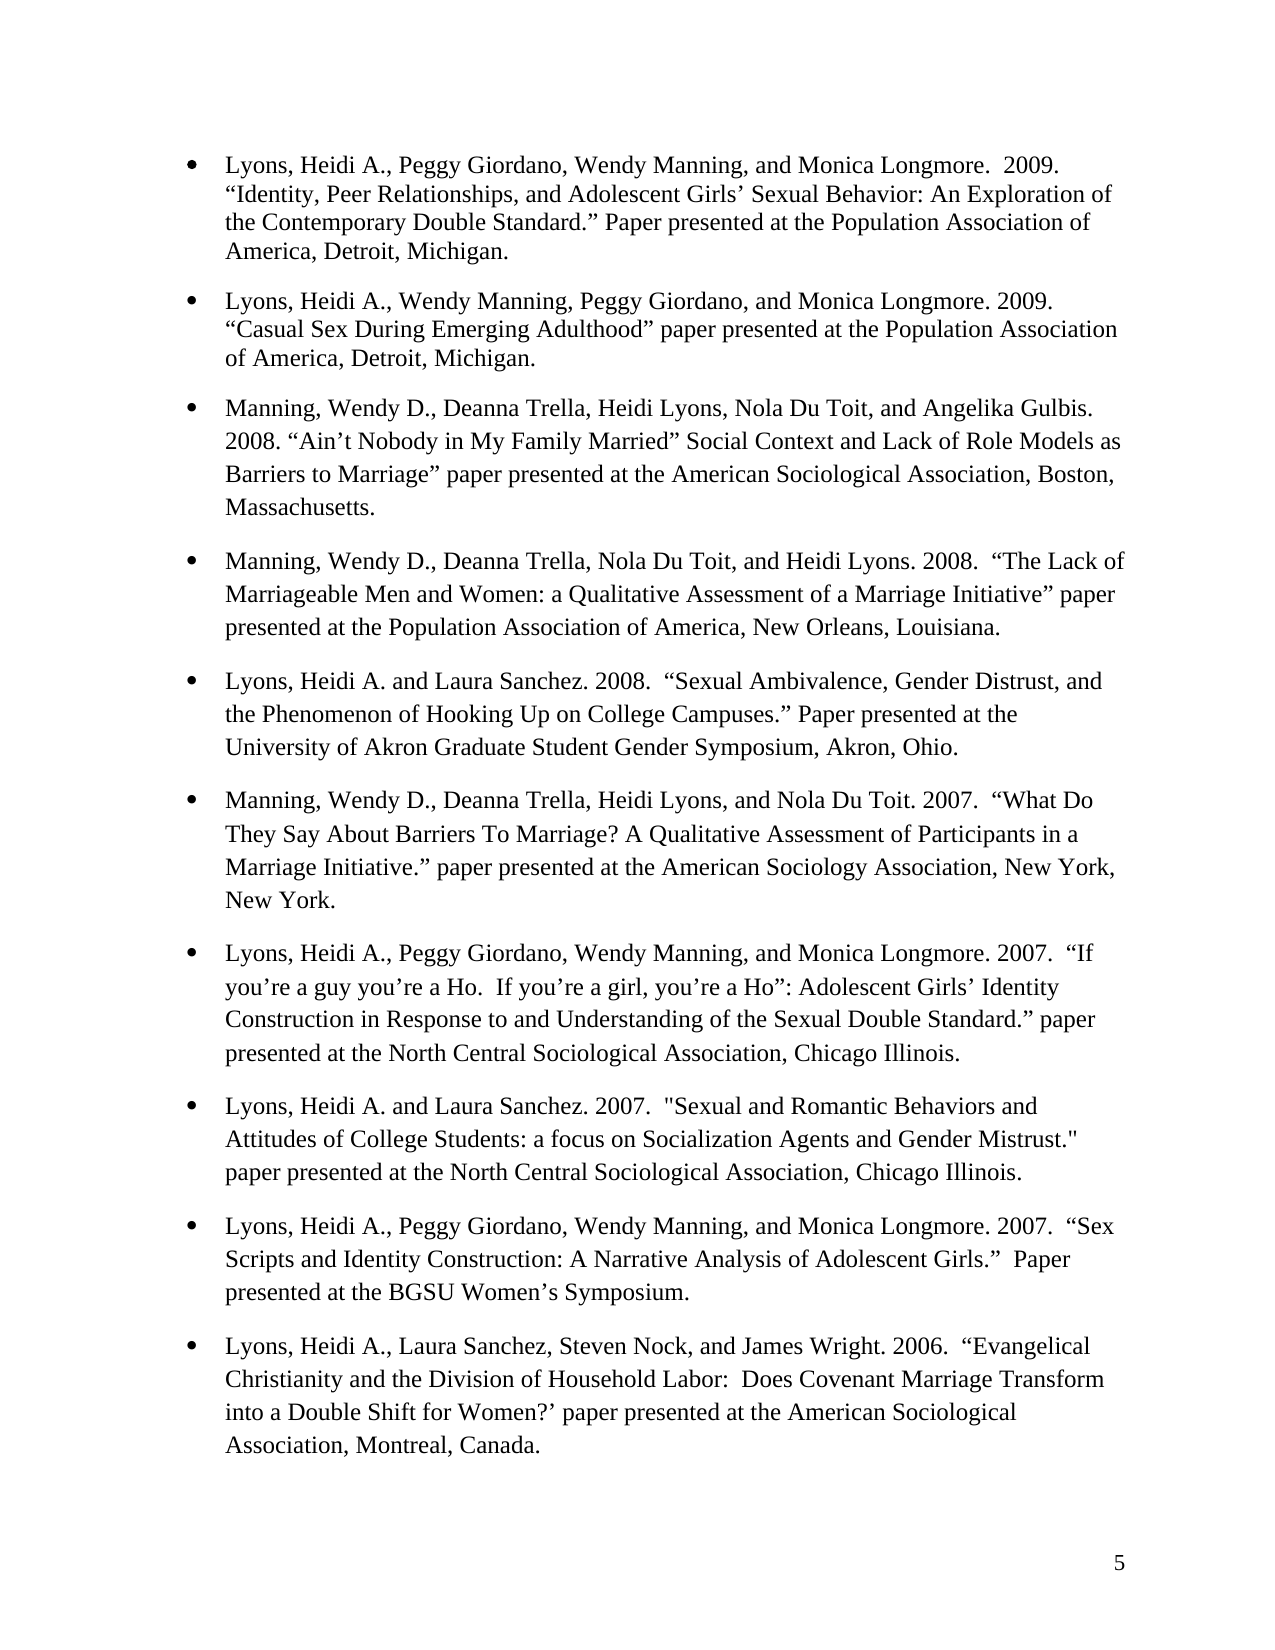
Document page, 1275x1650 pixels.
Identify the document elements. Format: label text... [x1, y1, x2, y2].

list Manning, Wendy D., Deanna Trella, Heidi Lyons, Nola Du Toit, and Angelika Gulbis. 2008. “Ain’t Nobody in My Family Married” Social Context and Lack of Role Models as Barriers to Marriage” paper presented at the American Sociological Association, Boston, Massachusetts. [187, 393, 1125, 521]
list Lyons, Heidi A., Peggy Giordano, Wendy Manning, and Monica Longmore. 2007. “If you’re a guy you’re a Ho. If you’re a girl, you’re a Ho”: Adolescent Girls’ Identity Construction in Response to and Understanding of the Sexual Double Standard.” paper presented at the North Central Sociological Association, Chicago Illinois. [187, 938, 1125, 1066]
list Lyons, Heidi A., Laura Sanchez, Steven Nock, and James Wright. 2006. “Evangelical Christianity and the Division of Household Labor: Does Covenant Marriage Transform into a Double Shift for Women?’ paper presented at the American Sociological Association, Montreal, Canada. [187, 1331, 1125, 1459]
list Manning, Wendy D., Deanna Trella, Heidi Lyons, and Nola Du Toit. 2007. “What Do They Say About Barriers To Marriage? A Qualitative Assessment of Participants in a Marriage Initiative.” paper presented at the American Sociology Association, New York, New York. [187, 786, 1125, 913]
list Lyons, Heidi A. and Laura Sanchez. 2008. “Sexual Ambivalence, Gender Distrust, and the Phenomenon of Hooking Up on College Campuses.” Paper presented at the University of Akron Graduate Student Gender Symposium, Akron, Ohio. [187, 666, 1125, 761]
list Lyons, Heidi A., Wendy Manning, Peggy Giordano, and Monica Longmore. 2009. “Casual Sex During Emerging Adulthood” paper presented at the Population Association of America, Detroit, Michigan. [187, 286, 1125, 372]
list Lyons, Heidi A., Peggy Giordano, Wendy Manning, and Monica Longmore. 2009. “Identity, Peer Relationships, and Adolescent Girls’ Sexual Behavior: An Exploration of the Contemporary Double Standard.” Paper presented at the Population Association of America, Detroit, Michigan. [187, 150, 1125, 265]
list Lyons, Heidi A. and Laura Sanchez. 2007. "Sexual and Romantic Behaviors and Attitudes of College Students: a focus on Socialization Agents and Gender Mistrust." paper presented at the North Central Sociological Association, Chicago Illinois. [187, 1091, 1125, 1186]
list Lyons, Heidi A., Peggy Giordano, Wendy Manning, and Monica Longmore. 2007. “Sex Scripts and Identity Construction: A Narrative Analysis of Adolescent Girls.” Paper presented at the BGSU Women’s Symposium. [187, 1211, 1125, 1306]
list Manning, Wendy D., Deanna Trella, Nola Du Toit, and Heidi Lyons. 2008. “The Lack of Marriageable Men and Women: a Qualitative Assessment of a Marriage Initiative” paper presented at the Population Association of America, New Orleans, Louisiana. [187, 546, 1125, 641]
